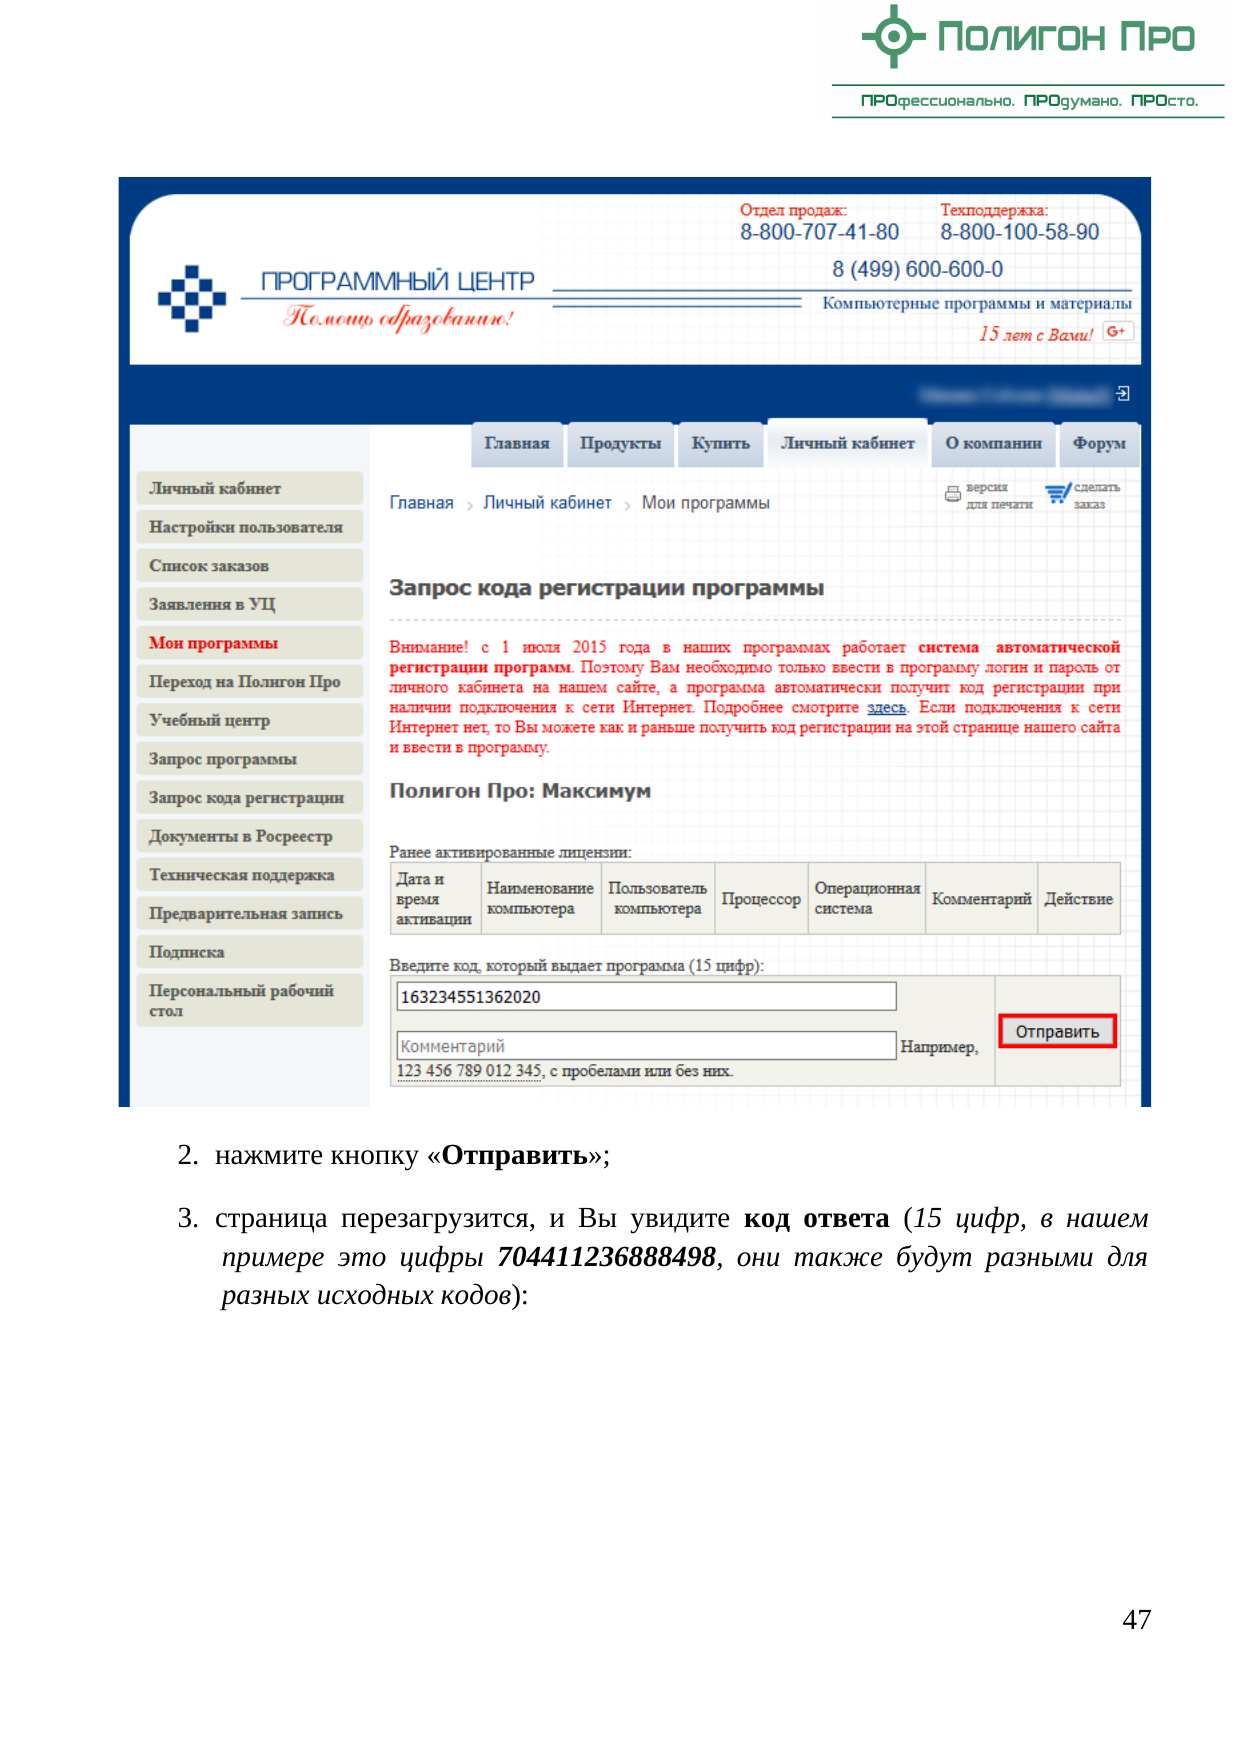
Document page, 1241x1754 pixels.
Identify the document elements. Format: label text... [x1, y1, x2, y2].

list страница перезагрузится, и Вы увидите код ответа (15 цифр, в нашем примере это цифры 704411236888498, они также будут разными для разных исходных кодов): [177, 1200, 1152, 1311]
list нажмите кнопку «Отправить»; [177, 1137, 1152, 1170]
picture [118, 177, 1152, 1107]
picture [820, 0, 1234, 120]
